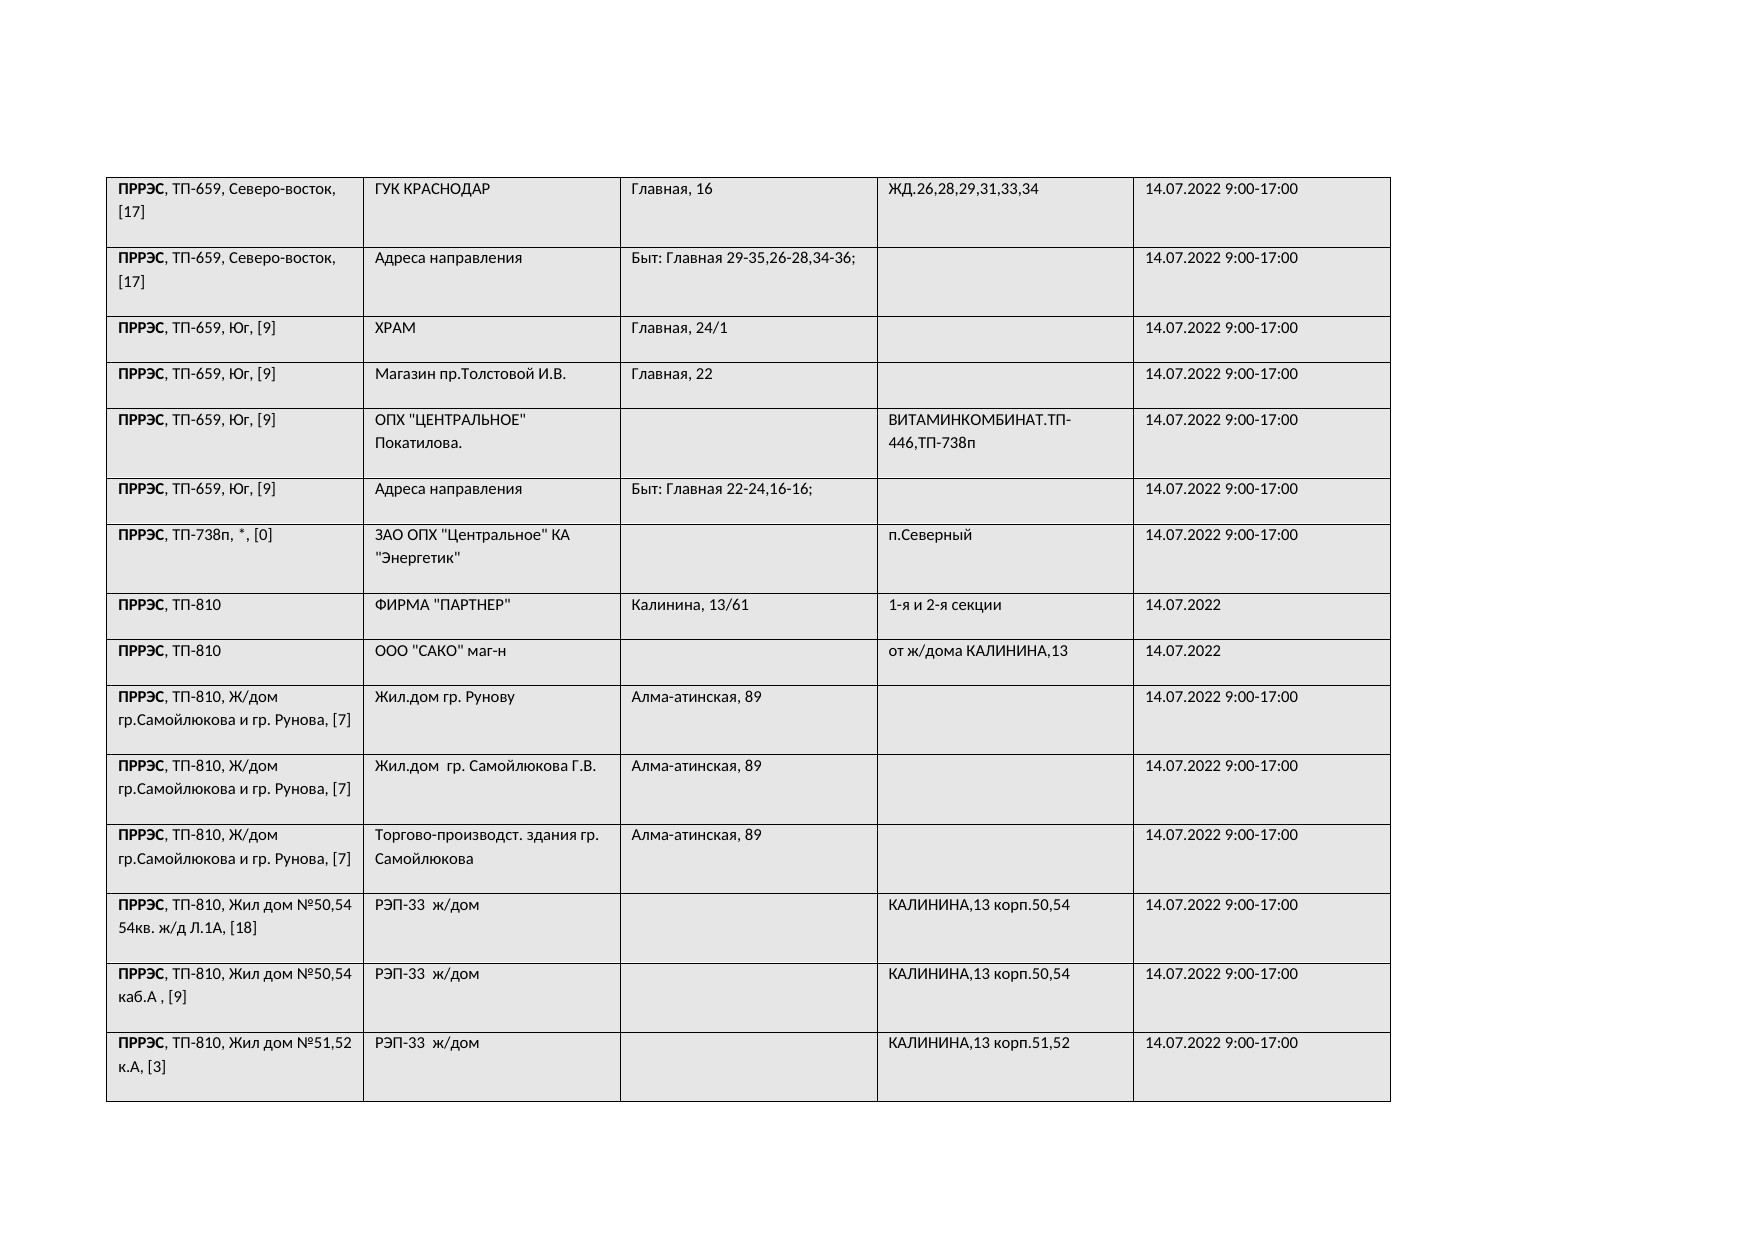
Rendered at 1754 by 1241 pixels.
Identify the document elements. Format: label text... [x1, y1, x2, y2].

table_cell [878, 479, 1133, 523]
table_cell [621, 409, 877, 477]
table_cell 14.07.2022 [1134, 594, 1390, 639]
table_cell ПРРЭС, ТП-738п, *, [0] [107, 525, 363, 593]
table_cell ПРРЭС, ТП-810, Ж/дом гр.Самойлюкова и гр. Рунова, [7] [107, 755, 363, 824]
table_cell Калинина, 13/61 [621, 594, 877, 639]
table_cell [878, 825, 1133, 893]
table_cell КАЛИНИНА,13 корп.50,54 [878, 894, 1133, 962]
table_cell ФИРМА "ПАРТНЕР" [364, 594, 620, 639]
table_cell [878, 317, 1133, 362]
table_cell [621, 525, 877, 593]
table_cell 14.07.2022 9:00-17:00 [1134, 525, 1390, 593]
table_cell ПРРЭС, ТП-810, Жил дом №50,54 54кв. ж/д Л.1А, [18] [107, 894, 363, 962]
table_cell 14.07.2022 9:00-17:00 [1134, 894, 1390, 962]
table_cell Адреса направления [364, 479, 620, 523]
table_cell Быт: Главная 22-24,16-16; [621, 479, 877, 523]
table_cell 14.07.2022 9:00-17:00 [1134, 964, 1390, 1032]
table_cell Главная, 24/1 [621, 317, 877, 362]
table_cell ПРРЭС, ТП-659, Северо-восток, [17] [107, 178, 363, 247]
table_cell Адреса направления [364, 248, 620, 316]
table_cell от ж/дома КАЛИНИНА,13 [878, 640, 1133, 685]
table_cell 14.07.2022 [1134, 640, 1390, 685]
table_cell Алма-атинская, 89 [621, 825, 877, 893]
table_cell 14.07.2022 9:00-17:00 [1134, 825, 1390, 893]
table_cell Главная, 22 [621, 363, 877, 408]
table_cell 14.07.2022 9:00-17:00 [1134, 248, 1390, 316]
table_cell [621, 894, 877, 962]
table_cell ЗАО ОПХ "Центральное" КА "Энергетик" [364, 525, 620, 593]
table_cell ПРРЭС, ТП-659, Северо-восток, [17] [107, 248, 363, 316]
table_cell [878, 686, 1133, 754]
table_cell [878, 248, 1133, 316]
table_cell Быт: Главная 29-35,26-28,34-36; [621, 248, 877, 316]
table_cell Магазин пр.Толстовой И.В. [364, 363, 620, 408]
table_cell п.Северный [878, 525, 1133, 593]
table_cell КАЛИНИНА,13 корп.50,54 [878, 964, 1133, 1032]
table_cell ХРАМ [364, 317, 620, 362]
table_cell ПРРЭС, ТП-810, Ж/дом гр.Самойлюкова и гр. Рунова, [7] [107, 825, 363, 893]
table_cell ПРРЭС, ТП-659, Юг, [9] [107, 363, 363, 408]
table_cell [621, 964, 877, 1032]
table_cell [878, 1033, 1133, 1101]
table_cell ВИТАМИНКОМБИНАТ.ТП-446,ТП-738п [878, 409, 1133, 477]
table_cell ПРРЭС, ТП-810, Ж/дом гр.Самойлюкова и гр. Рунова, [7] [107, 686, 363, 754]
table_cell Жил.дом гр. Рунову [364, 686, 620, 754]
table_cell ПРРЭС, ТП-810, Жил дом №51,52 к.А, [3] [107, 1033, 363, 1101]
table_cell 1-я и 2-я секции [878, 594, 1133, 639]
table_cell ПРРЭС, ТП-810 [107, 594, 363, 639]
table_cell 14.07.2022 9:00-17:00 [1134, 409, 1390, 477]
table_cell ГУК КРАСНОДАР [364, 178, 620, 247]
table_cell ПРРЭС, ТП-659, Юг, [9] [107, 317, 363, 362]
table_cell Торгово-производст. здания гр. Самойлюкова [364, 825, 620, 893]
table_cell 14.07.2022 9:00-17:00 [1134, 686, 1390, 754]
table_cell Жил.дом гр. Самойлюкова Г.В. [364, 755, 620, 824]
table_cell Алма-атинская, 89 [621, 755, 877, 824]
table_cell ПРРЭС, ТП-659, Юг, [9] [107, 409, 363, 477]
table_cell ПРРЭС, ТП-810, Жил дом №50,54 каб.А , [9] [107, 964, 363, 1032]
table_cell ООО "САКО" маг-н [364, 640, 620, 685]
table_cell [621, 640, 877, 685]
table_cell Алма-атинская, 89 [621, 686, 877, 754]
table_cell [878, 363, 1133, 408]
table_cell Главная, 16 [621, 178, 877, 247]
table_cell 14.07.2022 9:00-17:00 [1134, 363, 1390, 408]
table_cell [1134, 1033, 1390, 1101]
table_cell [1134, 178, 1390, 247]
table_cell ОПХ "ЦЕНТРАЛЬНОЕ" Покатилова. [364, 409, 620, 477]
table_cell ПРРЭС, ТП-659, Юг, [9] [107, 479, 363, 523]
table_cell РЭП-33 ж/дом [364, 1033, 620, 1101]
table_cell 14.07.2022 9:00-17:00 [1134, 317, 1390, 362]
table_cell РЭП-33 ж/дом [364, 964, 620, 1032]
table_cell РЭП-33 ж/дом [364, 894, 620, 962]
table_cell 14.07.2022 9:00-17:00 [1134, 755, 1390, 824]
table_cell 14.07.2022 9:00-17:00 [1134, 479, 1390, 523]
table_cell [621, 1033, 877, 1101]
table_cell ЖД.26,28,29,31,33,34 [878, 178, 1133, 247]
table_cell ПРРЭС, ТП-810 [107, 640, 363, 685]
table_cell [878, 755, 1133, 824]
